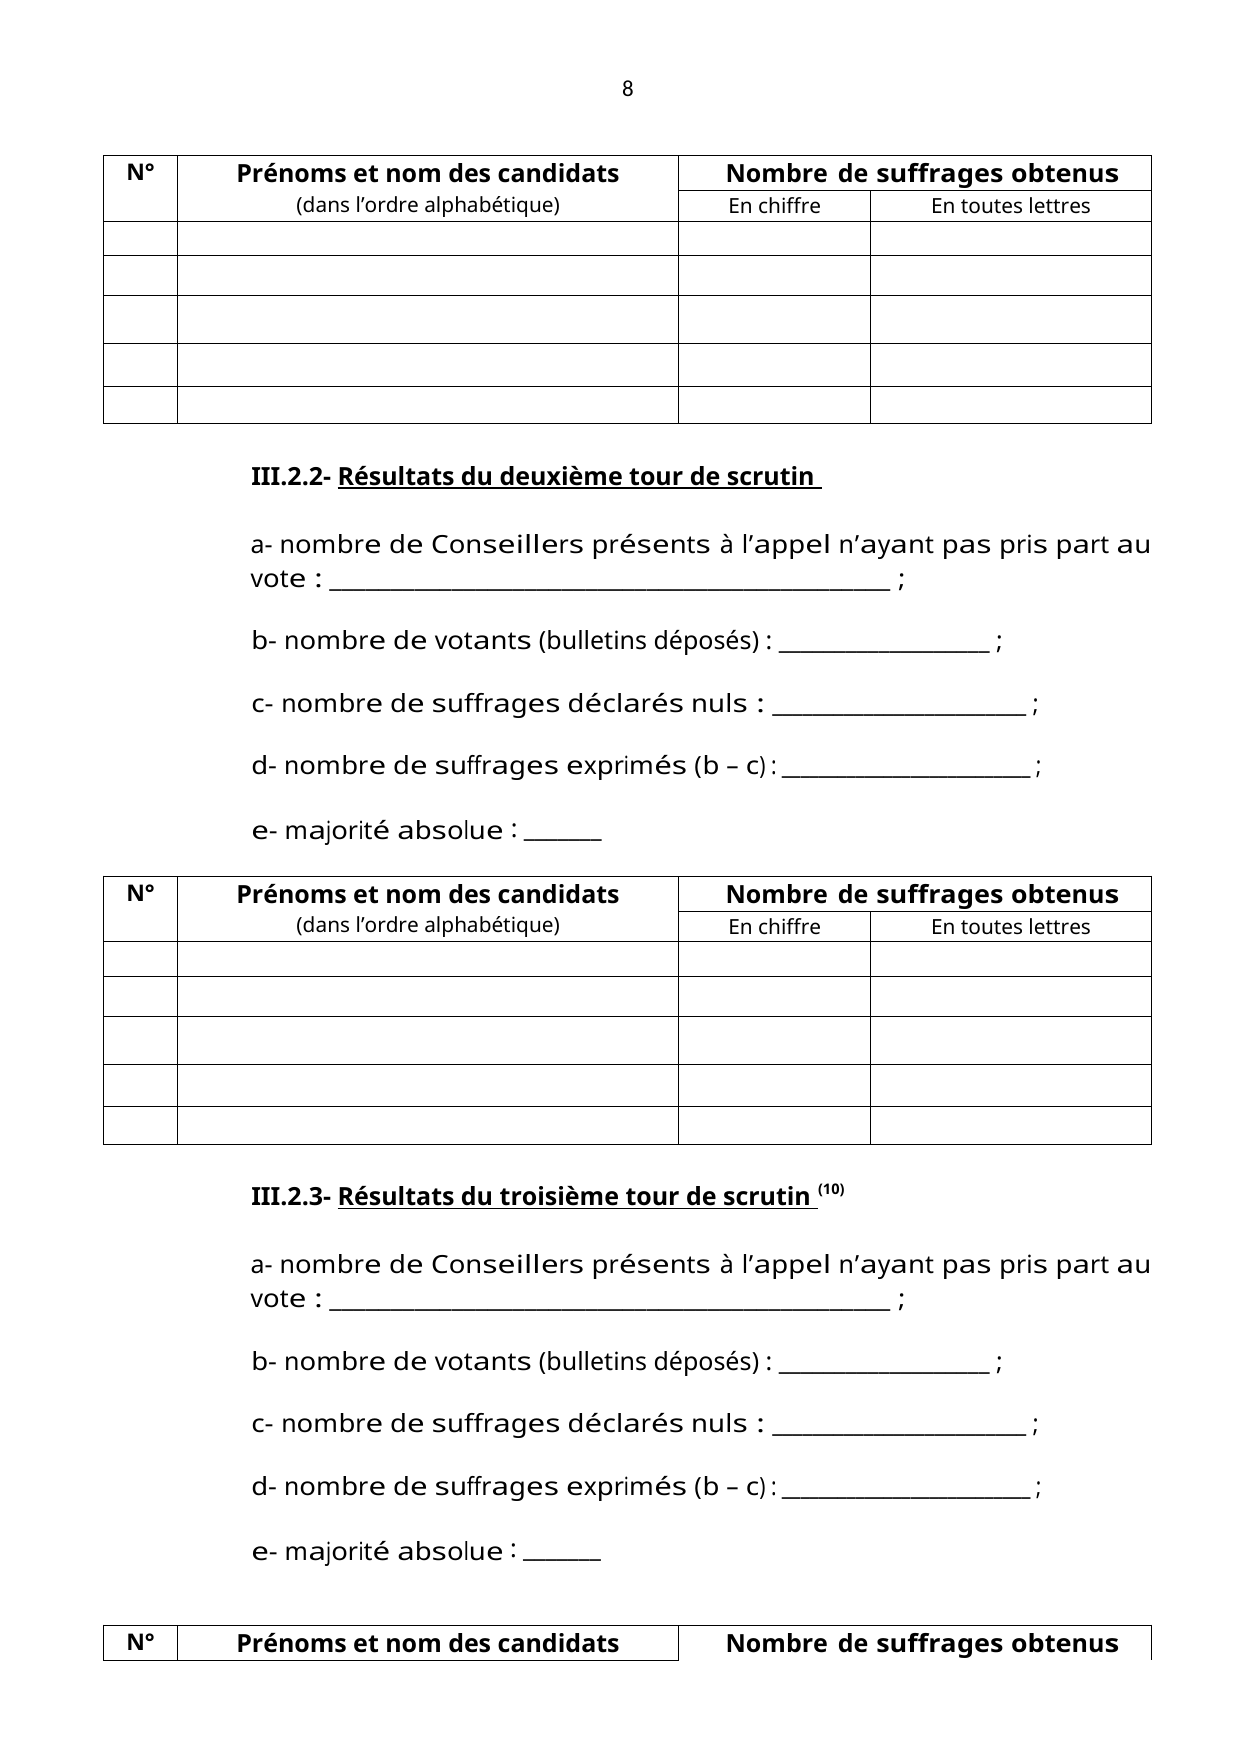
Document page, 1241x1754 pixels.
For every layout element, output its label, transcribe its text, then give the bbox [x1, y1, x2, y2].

table_header N° [104, 156, 177, 221]
table_cell [679, 344, 870, 386]
table_cell [679, 1107, 870, 1144]
table_header Nombre de suffrages obtenus [679, 156, 1151, 190]
table_cell [104, 1017, 177, 1063]
table_cell [104, 344, 177, 386]
table_cell [178, 1107, 678, 1144]
table_cell [104, 942, 177, 976]
table_cell [178, 1065, 678, 1106]
table_cell [679, 296, 870, 343]
text III.2.3- Résultats du troisième tour de scrutin (10) [103, 1179, 1152, 1213]
text a- nombre de Conseillers présents à l’appel n’ayant pas pris part au vote : ______________________________________________ ; [250, 526, 1152, 594]
text c- nombre de suffrages déclarés nuls : _________________________ ; [103, 1406, 1152, 1440]
text III.2.2- Résultats du deuxième tour de scrutin [103, 458, 1152, 492]
table_header N° [104, 877, 177, 941]
text a- nombre de Conseillers présents à l’appel n’ayant pas pris part au vote : ______________________________________________ ; [250, 1247, 1152, 1315]
table_cell [871, 1017, 1151, 1063]
text e- majorité absolue : _______ [103, 810, 1152, 847]
text d- nombre de suffrages exprimés (b – c) : ___________________________ ; [103, 748, 1152, 782]
table_cell [104, 256, 177, 295]
table_header Prénoms et nom des candidats (dans l’ordre alphabétique) [178, 877, 678, 941]
table_cell [871, 1107, 1151, 1144]
text d- nombre de suffrages exprimés (b – c) : ___________________________ ; [103, 1468, 1152, 1502]
table_header Nombre de suffrages obtenus [679, 1626, 1151, 1660]
table_header N° [104, 1626, 177, 1660]
text e- majorité absolue : _______ [103, 1531, 1152, 1568]
table_cell [679, 942, 870, 976]
table_cell [871, 296, 1151, 343]
table_header Nombre de suffrages obtenus [679, 877, 1151, 911]
table_cell [104, 1065, 177, 1106]
table_cell [679, 256, 870, 295]
table_cell [178, 942, 678, 976]
table_cell [871, 1065, 1151, 1106]
table_cell [104, 1107, 177, 1144]
table_cell [104, 387, 177, 423]
table_cell [871, 222, 1151, 255]
table_header Prénoms et nom des candidats (dans l’ordre alphabétique) [178, 156, 678, 221]
table_cell [679, 387, 870, 423]
table_cell [871, 344, 1151, 386]
table_cell En toutes lettres [871, 191, 1151, 221]
table_cell [178, 256, 678, 295]
table_cell En chiffre [679, 912, 870, 941]
table_cell [871, 256, 1151, 295]
table_cell [178, 1017, 678, 1063]
text c- nombre de suffrages déclarés nuls : _________________________ ; [103, 685, 1152, 719]
text b- nombre de votants (bulletins déposés) : ___________________ ; [177, 1343, 1152, 1377]
table_cell [178, 296, 678, 343]
table_cell [104, 296, 177, 343]
table_cell [679, 1017, 870, 1063]
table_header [178, 1626, 678, 1660]
table_cell [871, 977, 1151, 1016]
table_cell [679, 1065, 870, 1106]
text b- nombre de votants (bulletins déposés) : ___________________ ; [177, 623, 1152, 657]
table_cell [178, 222, 678, 255]
table_cell [178, 387, 678, 423]
table_cell [679, 977, 870, 1016]
table_cell [104, 977, 177, 1016]
table_cell En chiffre [679, 191, 870, 221]
table_cell [871, 942, 1151, 976]
table_cell [178, 344, 678, 386]
table_cell [679, 222, 870, 255]
table_cell [178, 977, 678, 1016]
table_cell [871, 387, 1151, 423]
table_cell [104, 222, 177, 255]
table_cell En toutes lettres [871, 912, 1151, 941]
